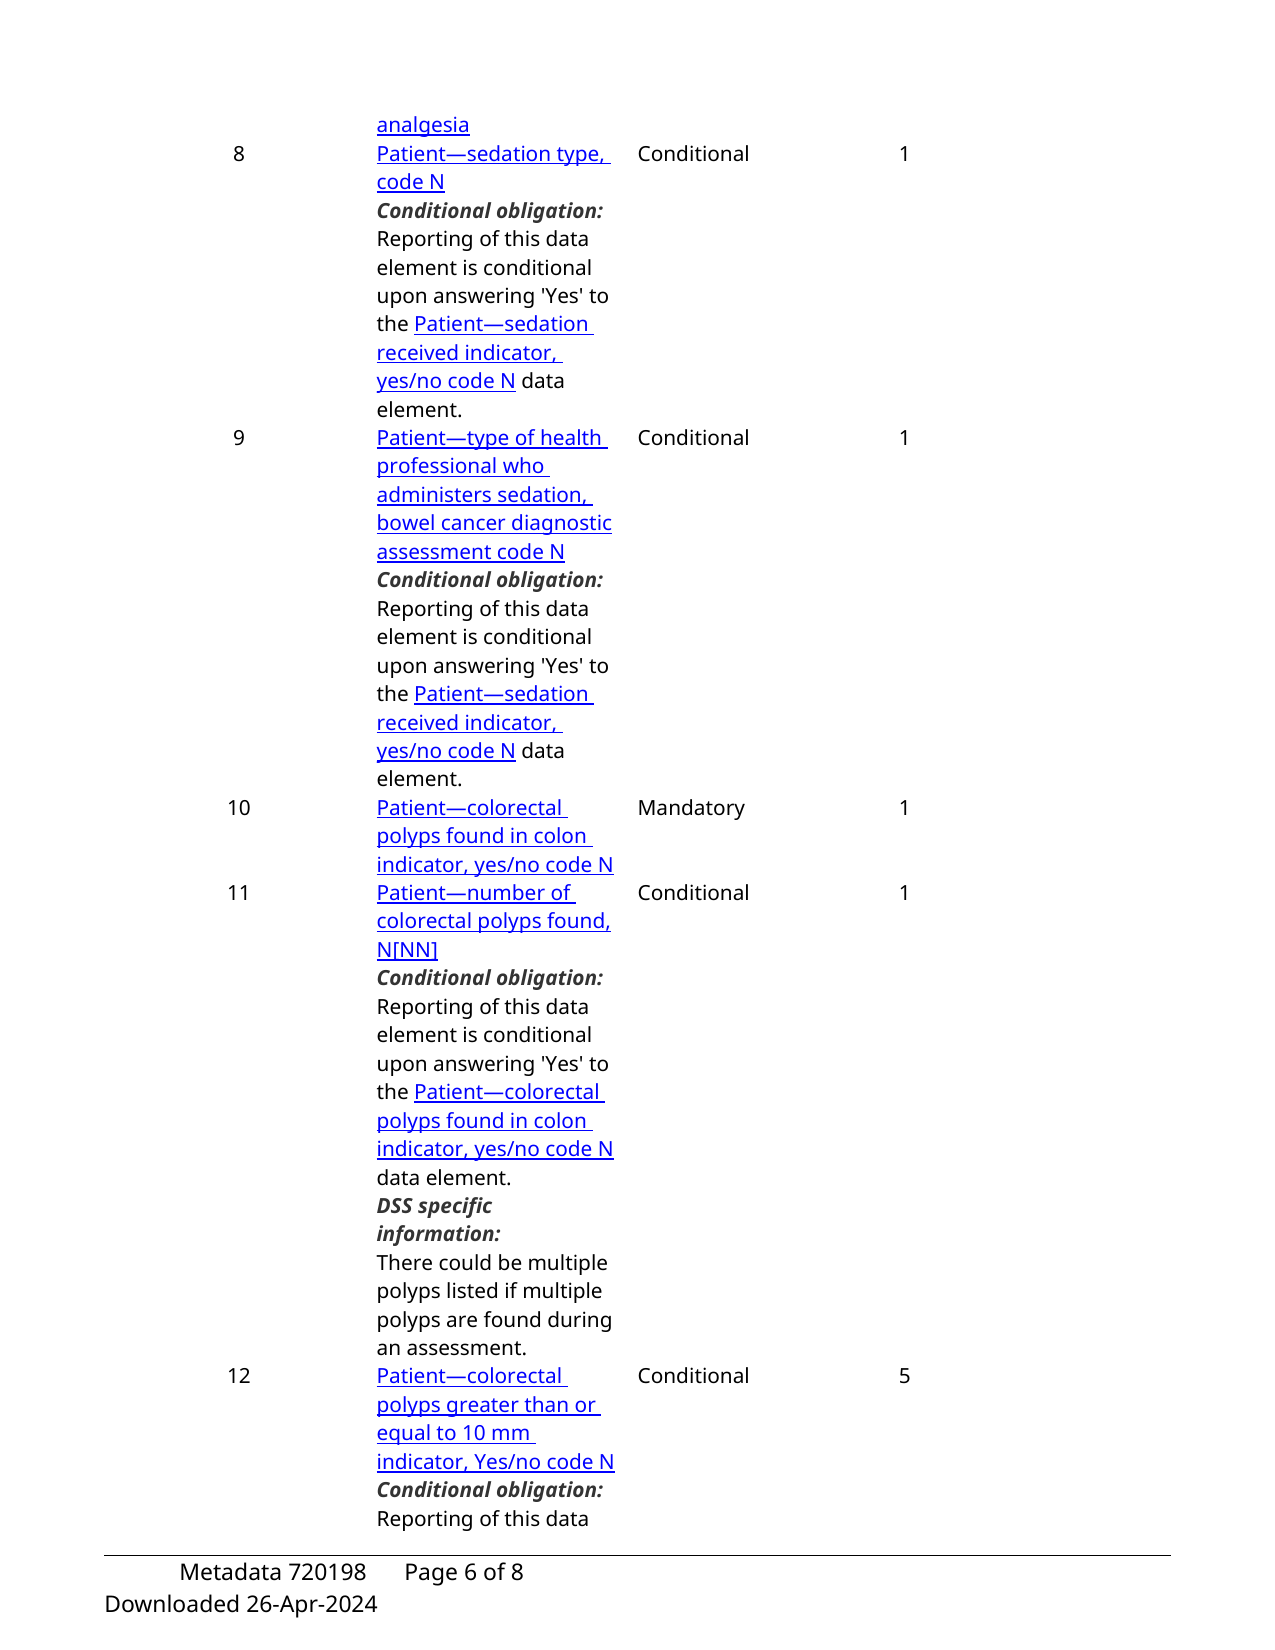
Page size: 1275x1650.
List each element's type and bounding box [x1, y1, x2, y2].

table_cell [93, 110, 1159, 1532]
